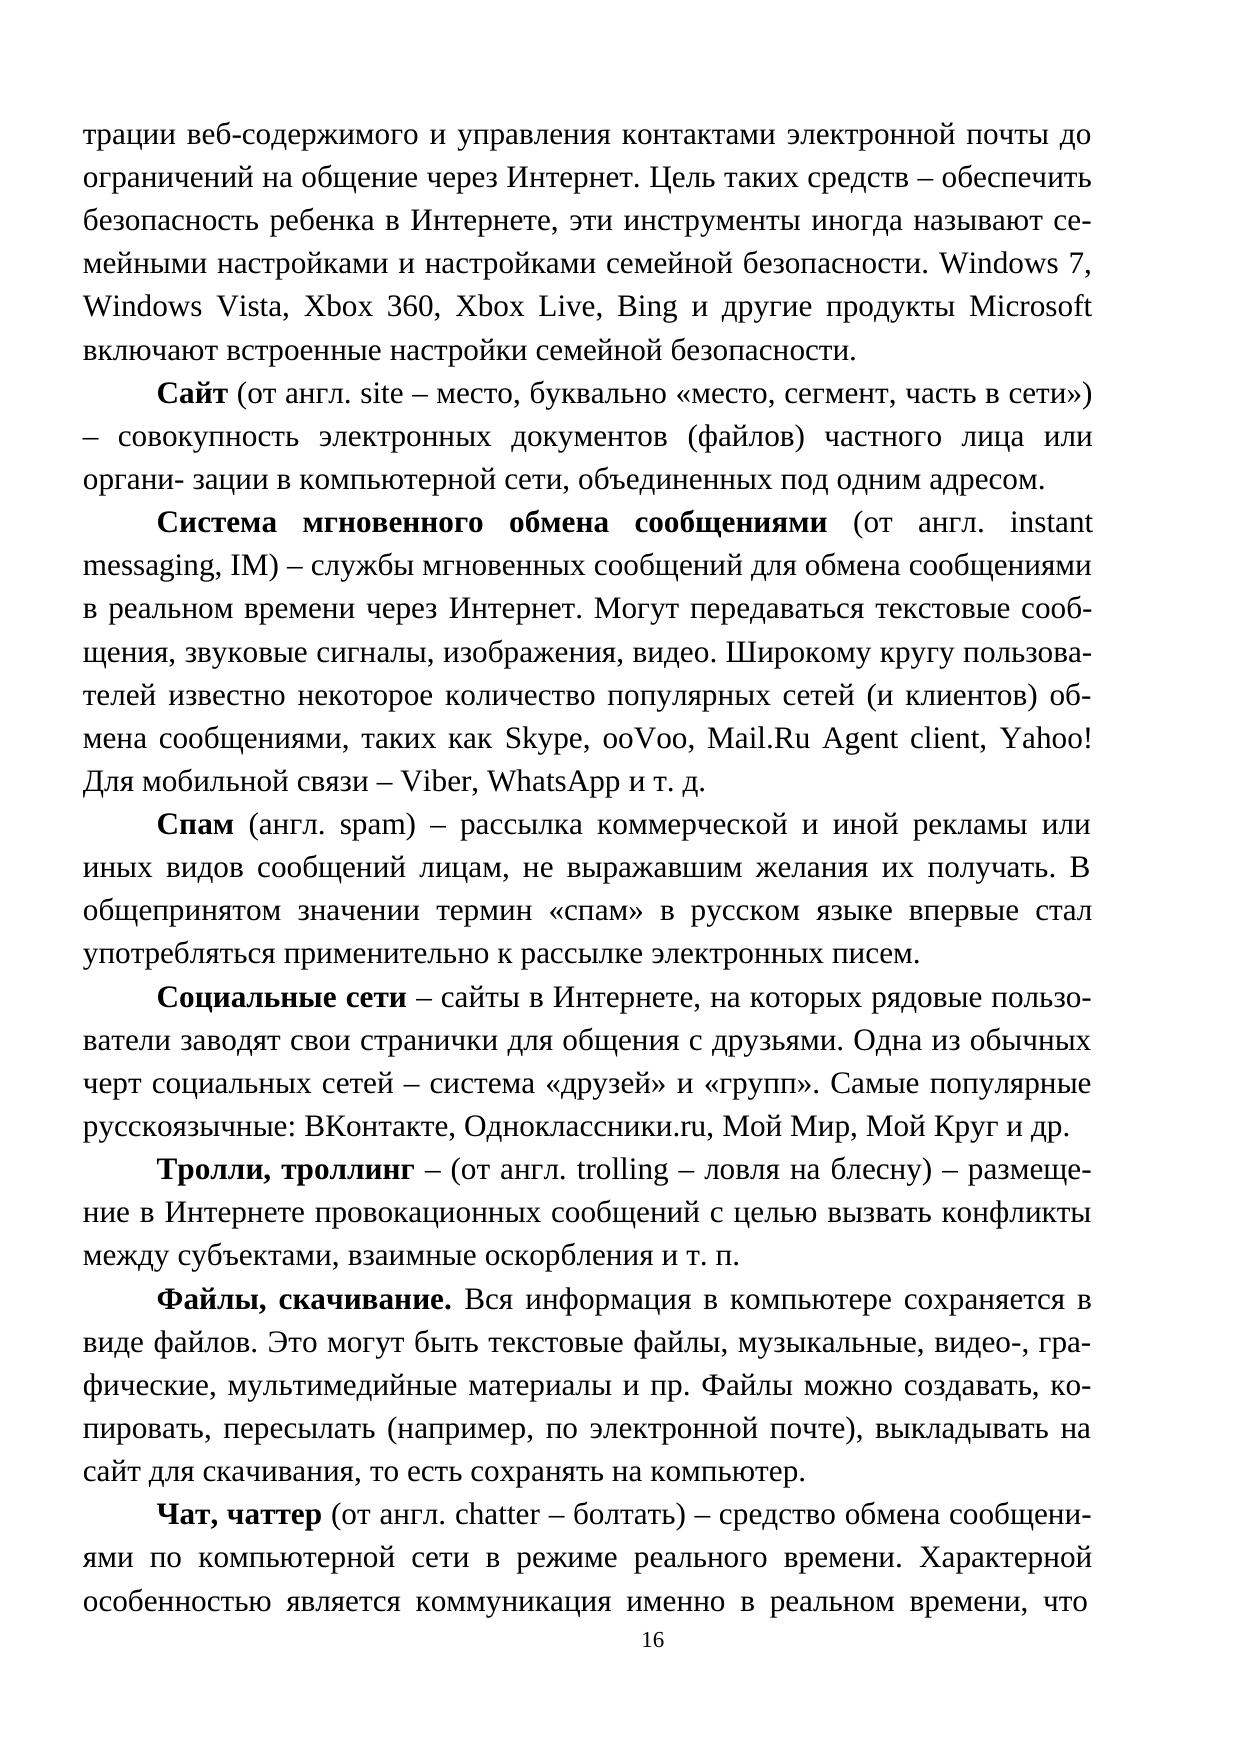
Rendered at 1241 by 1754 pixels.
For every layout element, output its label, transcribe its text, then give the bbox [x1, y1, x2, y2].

text Социальные сети – сайты в Интернете, на которых рядовые пользо- ватели заводят свои странички для общения с друзьями. Одна из обычных черт социальных сетей – система «друзей» и «групп». Самые популярные русскоязычные: ВКонтакте, Одноклассники.ru, Мой Мир, Мой Круг и др. [83, 978, 1093, 1143]
text Система мгновенного обмена сообщениями (от англ. instant messaging, IM) – службы мгновенных сообщений для обмена сообщениями в реальном времени через Интернет. Могут передаваться текстовые сооб- щения, звуковые сигналы, изображения, видео. Широкому кругу пользова- телей известно некоторое количество популярных сетей (и клиентов) об- мена сообщениями, таких как Skype, ooVoo, Mail.Ru Agent client, Yahoo! Для мобильной связи – Viber, WhatsApp и т. д. [83, 503, 1093, 798]
text Файлы, скачивание. Вся информация в компьютере сохраняется в виде файлов. Это могут быть текстовые файлы, музыкальные, видео-, гра- фические, мультимедийные материалы и пр. Файлы можно создавать, ко- пировать, пересылать (например, по электронной почте), выкладывать на сайт для скачивания, то есть сохранять на компьютер. [83, 1280, 1093, 1488]
text Тролли, троллинг – (от англ. trolling – ловля на блесну) – размеще- ние в Интернете провокационных сообщений с целью вызвать конфликты между субъектами, взаимные оскорбления и т. п. [83, 1150, 1093, 1273]
text трации веб-содержимого и управления контактами электронной почты до ограничений на общение через Интернет. Цель таких средств – обеспечить безопасность ребенка в Интернете, эти инструменты иногда называют се- мейными настройками и настройками семейной безопасности. Windows 7, Windows Vista, Xbox 360, Xbox Live, Bing и другие продукты Microsoft включают встроенные настройки семейной безопасности. [83, 115, 1093, 367]
text Спам (англ. spam) – рассылка коммерческой и иной рекламы или иных видов сообщений лицам, не выражавшим желания их получать. В общепринятом значении термин «спам» в русском языке впервые стал употребляться применительно к рассылке электронных писем. [83, 805, 1092, 971]
text Чат, чаттер (от англ. chatter – болтать) – средство обмена сообщени- ями по компьютерной сети в режиме реального времени. Характерной особенностью является коммуникация именно в реальном времени, что [83, 1496, 1093, 1618]
text Сайт (от англ. site – место, буквально «место, сегмент, часть в сети») – совокупность электронных документов (файлов) частного лица или органи- зации в компьютерной сети, объединенных под одним адресом. [83, 374, 1093, 496]
